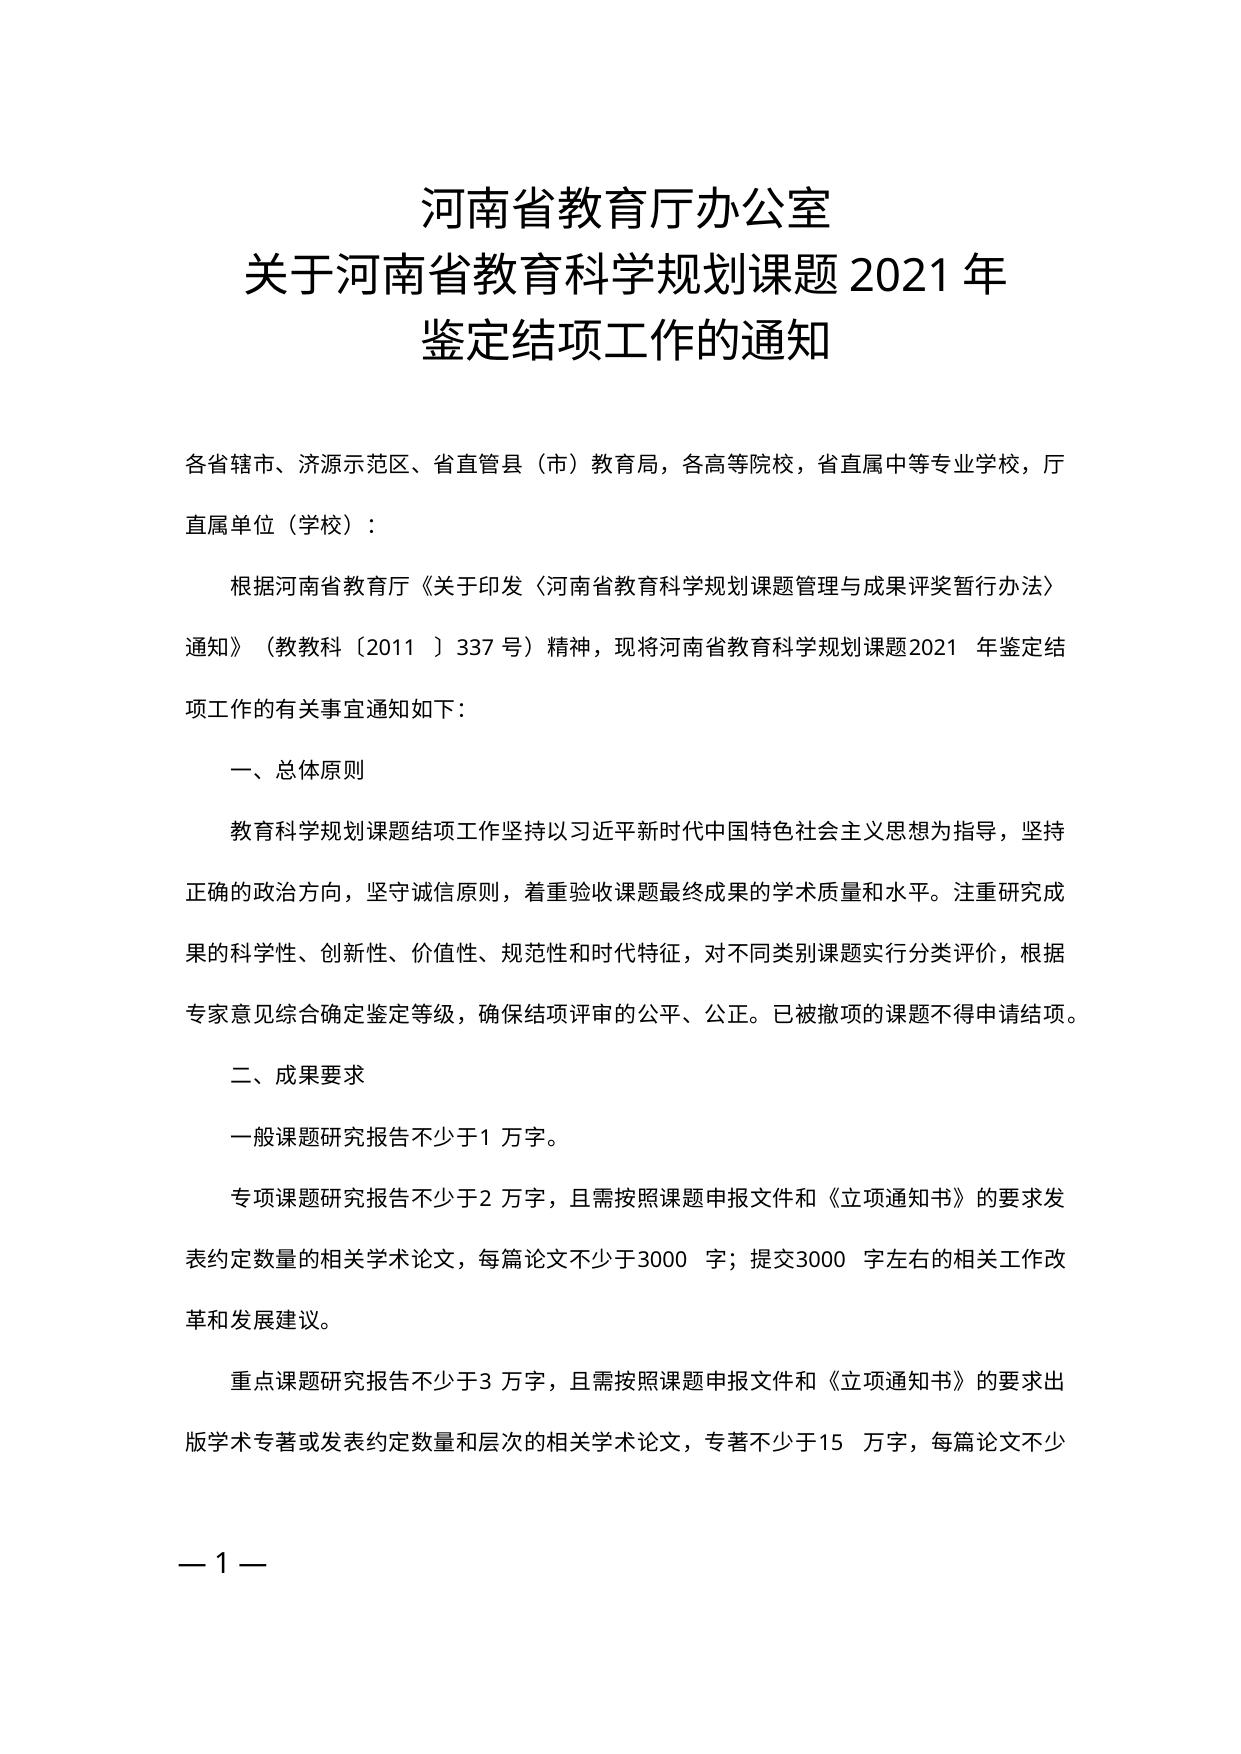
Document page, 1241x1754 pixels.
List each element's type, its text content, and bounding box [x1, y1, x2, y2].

text 一、总体原则 [185, 738, 1067, 799]
text 二、成果要求 [185, 1044, 1067, 1105]
text 专项课题研究报告不少于2万字，且需按照课题申报文件和《立项通知书》的要求发表约定数量的相关学术论文，每篇论文不少于3000字；提交3000字左右的相关工作改革和发展建议。 [185, 1166, 1067, 1349]
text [185, 1349, 1067, 1472]
text 根据河南省教育厅《关于印发〈河南省教育科学规划课题管理与成果评奖暂行办法〉通知》（教教科〔2011〕337号）精神，现将河南省教育科学规划课题2021年鉴定结项工作的有关事宜通知如下： [185, 554, 1067, 738]
text 各省辖市、济源示范区、省直管县（市）教育局，各高等院校，省直属中等专业学校，厅直属单位（学校）： [185, 432, 1067, 554]
text 关于河南省教育科学规划课题2021年 [185, 238, 1067, 305]
text 一般课题研究报告不少于1万字。 [185, 1105, 1067, 1166]
text 教育科学规划课题结项工作坚持以习近平新时代中国特色社会主义思想为指导，坚持正确的政治方向，坚守诚信原则，着重验收课题最终成果的学术质量和水平。注重研究成果的科学性、创新性、价值性、规范性和时代特征，对不同类别课题实行分类评价，根据专家意见综合确定鉴定等级，确保结项评审的公平、公正。已被撤项的课题不得申请结项。 [185, 799, 1067, 1044]
text 河南省教育厅办公室 [185, 172, 1067, 238]
text 鉴定结项工作的通知 [185, 305, 1067, 371]
